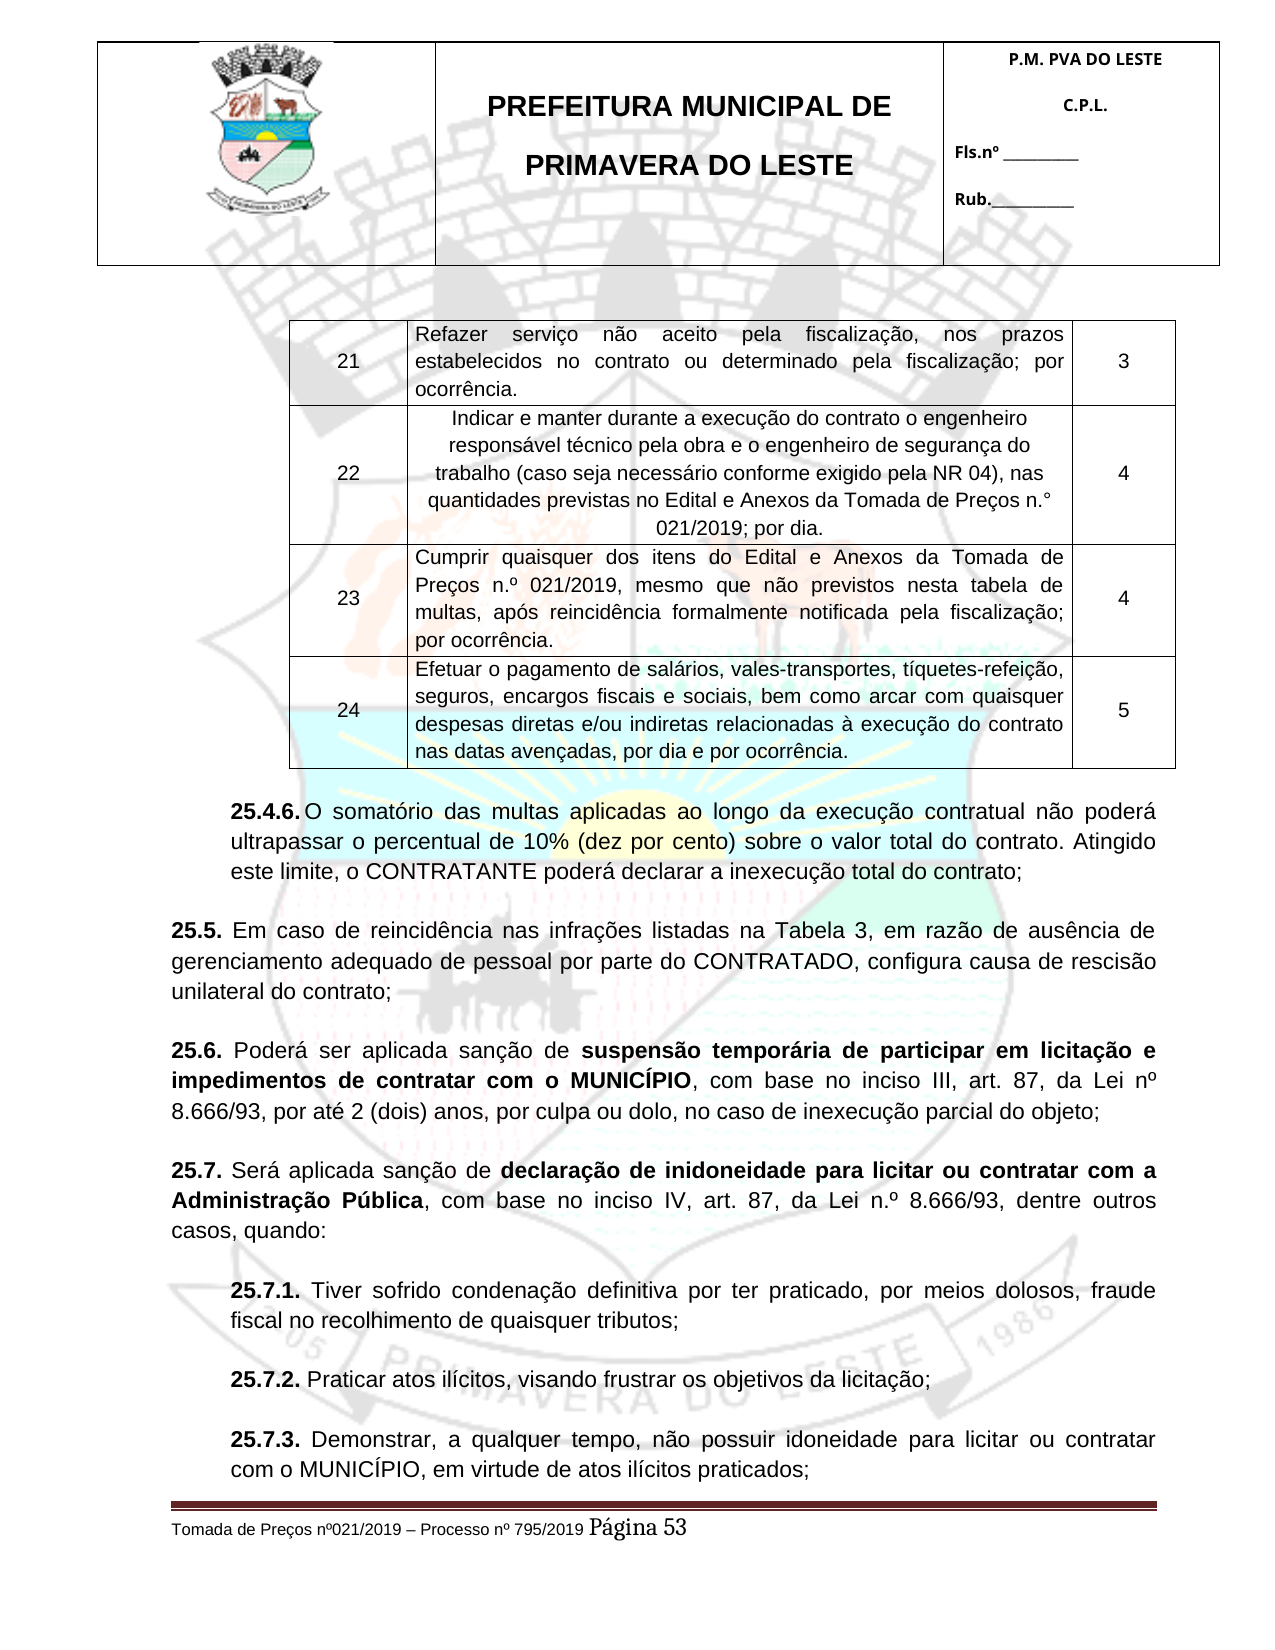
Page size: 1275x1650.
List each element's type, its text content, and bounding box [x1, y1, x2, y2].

text 25.7.1. Tiver sofrido condenação definitiva por ter praticado, por meios dolosos, fraude fiscal no recolhimento de quaisquer tributos; [230, 1277, 1157, 1333]
table_cell Efetuar o pagamento de salários, vales-transportes, tíquetes-refeição, seguros, encargos fiscais e sociais, bem como arcar com quaisquer despesas diretas e/ou indiretas relacionadas à execução do contrato nas datas avençadas, por dia e por ocorrência. [408, 657, 1072, 767]
text 25.7.3. Demonstrar, a qualquer tempo, não possuir idoneidade para licitar ou contratar com o MUNICÍPIO, em virtude de atos ilícitos praticados; [230, 1426, 1157, 1482]
picture [199, 42, 334, 216]
table_cell 4 [1073, 406, 1175, 544]
table_cell 5 [1073, 657, 1175, 767]
text 25.7. Será aplicada sanção de declaração de inidoneidade para licitar ou contratar com a Administração Pública, com base no inciso IV, art. 87, da Lei n.º 8.666/93, dentre outros casos, quando: [171, 1157, 1157, 1244]
table_cell 22 [290, 406, 407, 544]
table_cell Refazer serviço não aceito pela fiscalização, nos prazos estabelecidos no contrato ou determinado pela fiscalização; por ocorrência. [408, 321, 1072, 404]
text 25.4.6. O somatório das multas aplicadas ao longo da execução contratual não poderá ultrapassar o percentual de 10% (dez por cento) sobre o valor total do contrato. Atingido este limite, o CONTRATANTE poderá declarar a inexecução total do contrato; [230, 798, 1157, 884]
table_cell Indicar e manter durante a execução do contrato o engenheiro responsável técnico pela obra e o engenheiro de segurança do trabalho (caso seja necessário conforme exigido pela NR 04), nas quantidades previstas no Edital e Anexos da Tomada de Preços n.° 021/2019; por dia. [408, 406, 1072, 544]
table_cell 23 [290, 545, 407, 656]
table_cell 3 [1073, 321, 1175, 404]
text 25.5. Em caso de reincidência nas infrações listadas na Tabela 3, em razão de ausência de gerenciamento adequado de pessoal por parte do CONTRATADO, configura causa de rescisão unilateral do contrato; [171, 917, 1157, 1004]
table_cell Cumprir quaisquer dos itens do Edital e Anexos da Tomada de Preços n.º 021/2019, mesmo que não previstos nesta tabela de multas, após reincidência formalmente notificada pela fiscalização; por ocorrência. [408, 545, 1072, 656]
text 25.7.2. Praticar atos ilícitos, visando frustrar os objetivos da licitação; [230, 1366, 1157, 1393]
table_cell 24 [290, 657, 407, 767]
text 25.6. Poderá ser aplicada sanção de suspensão temporária de participar em licitação e impedimentos de contratar com o MUNICÍPIO, com base no inciso III, art. 87, da Lei nº 8.666/93, por até 2 (dois) anos, por culpa ou dolo, no caso de inexecução parcial do objeto; [171, 1037, 1157, 1124]
table_cell 4 [1073, 545, 1175, 656]
table_cell 21 [290, 321, 407, 404]
